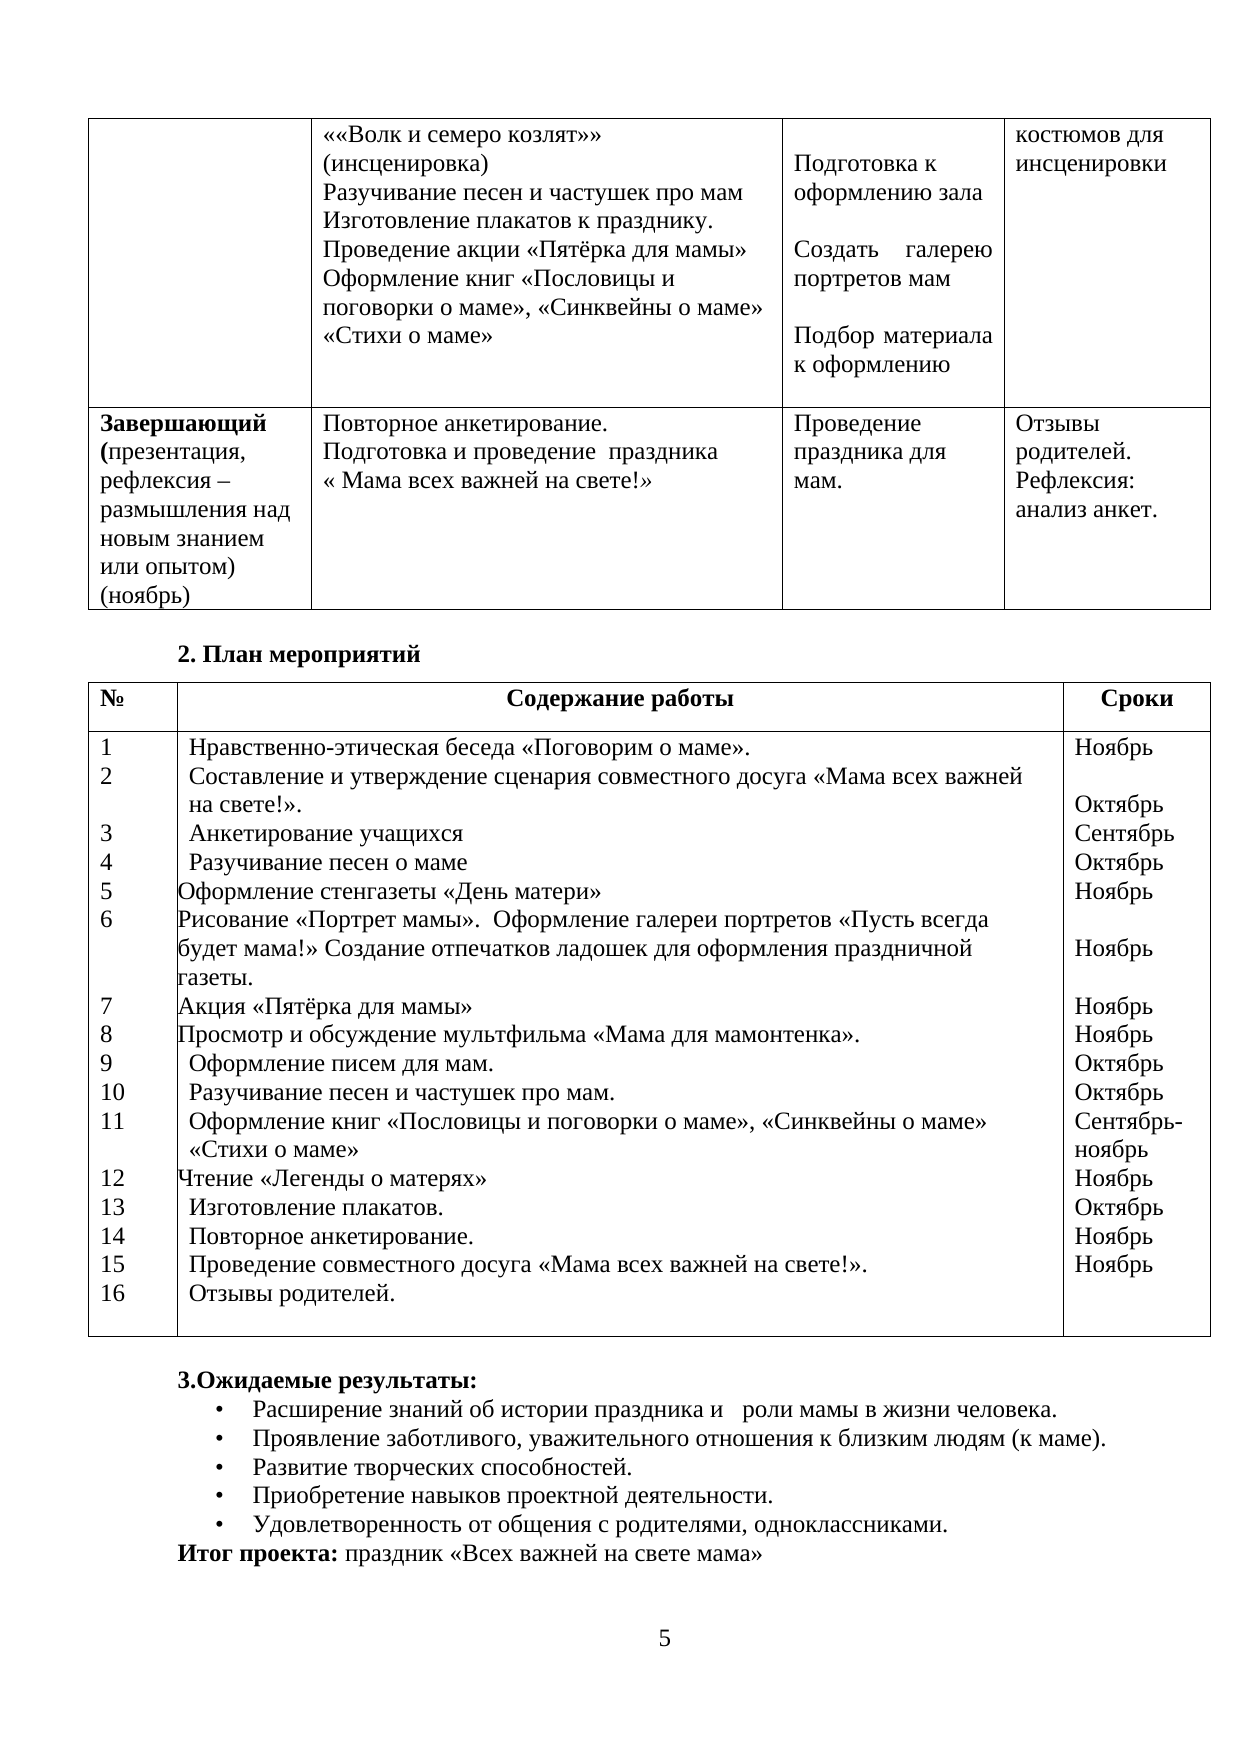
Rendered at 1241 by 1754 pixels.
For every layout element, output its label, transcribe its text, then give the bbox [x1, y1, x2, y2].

list Расширение знаний об истории праздника и роли мамы в жизни человека. [215, 1394, 1152, 1423]
text 3.Ожидаемые результаты: [177, 1366, 1152, 1394]
list Развитие творческих способностей. [215, 1452, 1152, 1481]
table_header Сроки [1064, 683, 1210, 731]
table_header № [89, 683, 177, 731]
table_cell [89, 119, 311, 407]
table_cell Завершающий (презентация, рефлексия – размышления над новым знанием или опытом) (ноябрь) [89, 408, 311, 609]
list Проявление заботливого, уважительного отношения к близким людям (к маме). [215, 1423, 1152, 1452]
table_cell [783, 119, 1004, 407]
table_header Содержание работы [178, 683, 1063, 731]
table_cell 1 2 3 4 5 6 7 8 9 10 11 12 13 14 15 16 [89, 732, 177, 1336]
table_cell Проведение праздника для мам. [783, 408, 1004, 609]
list Удовлетворенность от общения с родителями, одноклассниками. [215, 1509, 1152, 1538]
list Приобретение навыков проектной деятельности. [215, 1481, 1152, 1509]
table_cell Нравственно-этическая беседа «Поговорим о маме». Составление и утверждение сценария совместного досуга «Мама всех важней на свете!». Анкетирование учащихся Разучивание песен о маме Оформление стенгазеты «День матери» Рисование «Портрет мамы». Оформление галереи портретов «Пусть всегда будет мама!» Создание отпечатков ладошек для оформления праздничной газеты. Акция «Пятёрка для мамы» Просмотр и обсуждение мультфильма «Мама для мамонтенка». Оформление писем для мам. Разучивание песен и частушек про мам. Оформление книг «Пословицы и поговорки о маме», «Синквейны о маме» «Стихи о маме» Чтение «Легенды о матерях» Изготовление плакатов. Повторное анкетирование. Проведение совместного досуга «Мама всех важней на свете!». Отзывы родителей. [178, 732, 1063, 1336]
table_cell Ноябрь Октябрь Сентябрь Октябрь Ноябрь Ноябрь Ноябрь Ноябрь Октябрь Октябрь Сентябрь-ноябрь Ноябрь Октябрь Ноябрь Ноябрь [1064, 732, 1210, 1336]
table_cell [1005, 119, 1210, 407]
text 2. План мероприятий [177, 639, 1152, 667]
text Итог проекта: праздник «Всех важней на свете мама» [177, 1538, 1152, 1567]
table_cell Повторное анкетирование. Подготовка и проведение праздника « Мама всех важней на свете!» [312, 408, 782, 609]
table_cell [312, 119, 782, 407]
table_cell Отзывы родителей. Рефлексия: анализ анкет. [1005, 408, 1210, 609]
